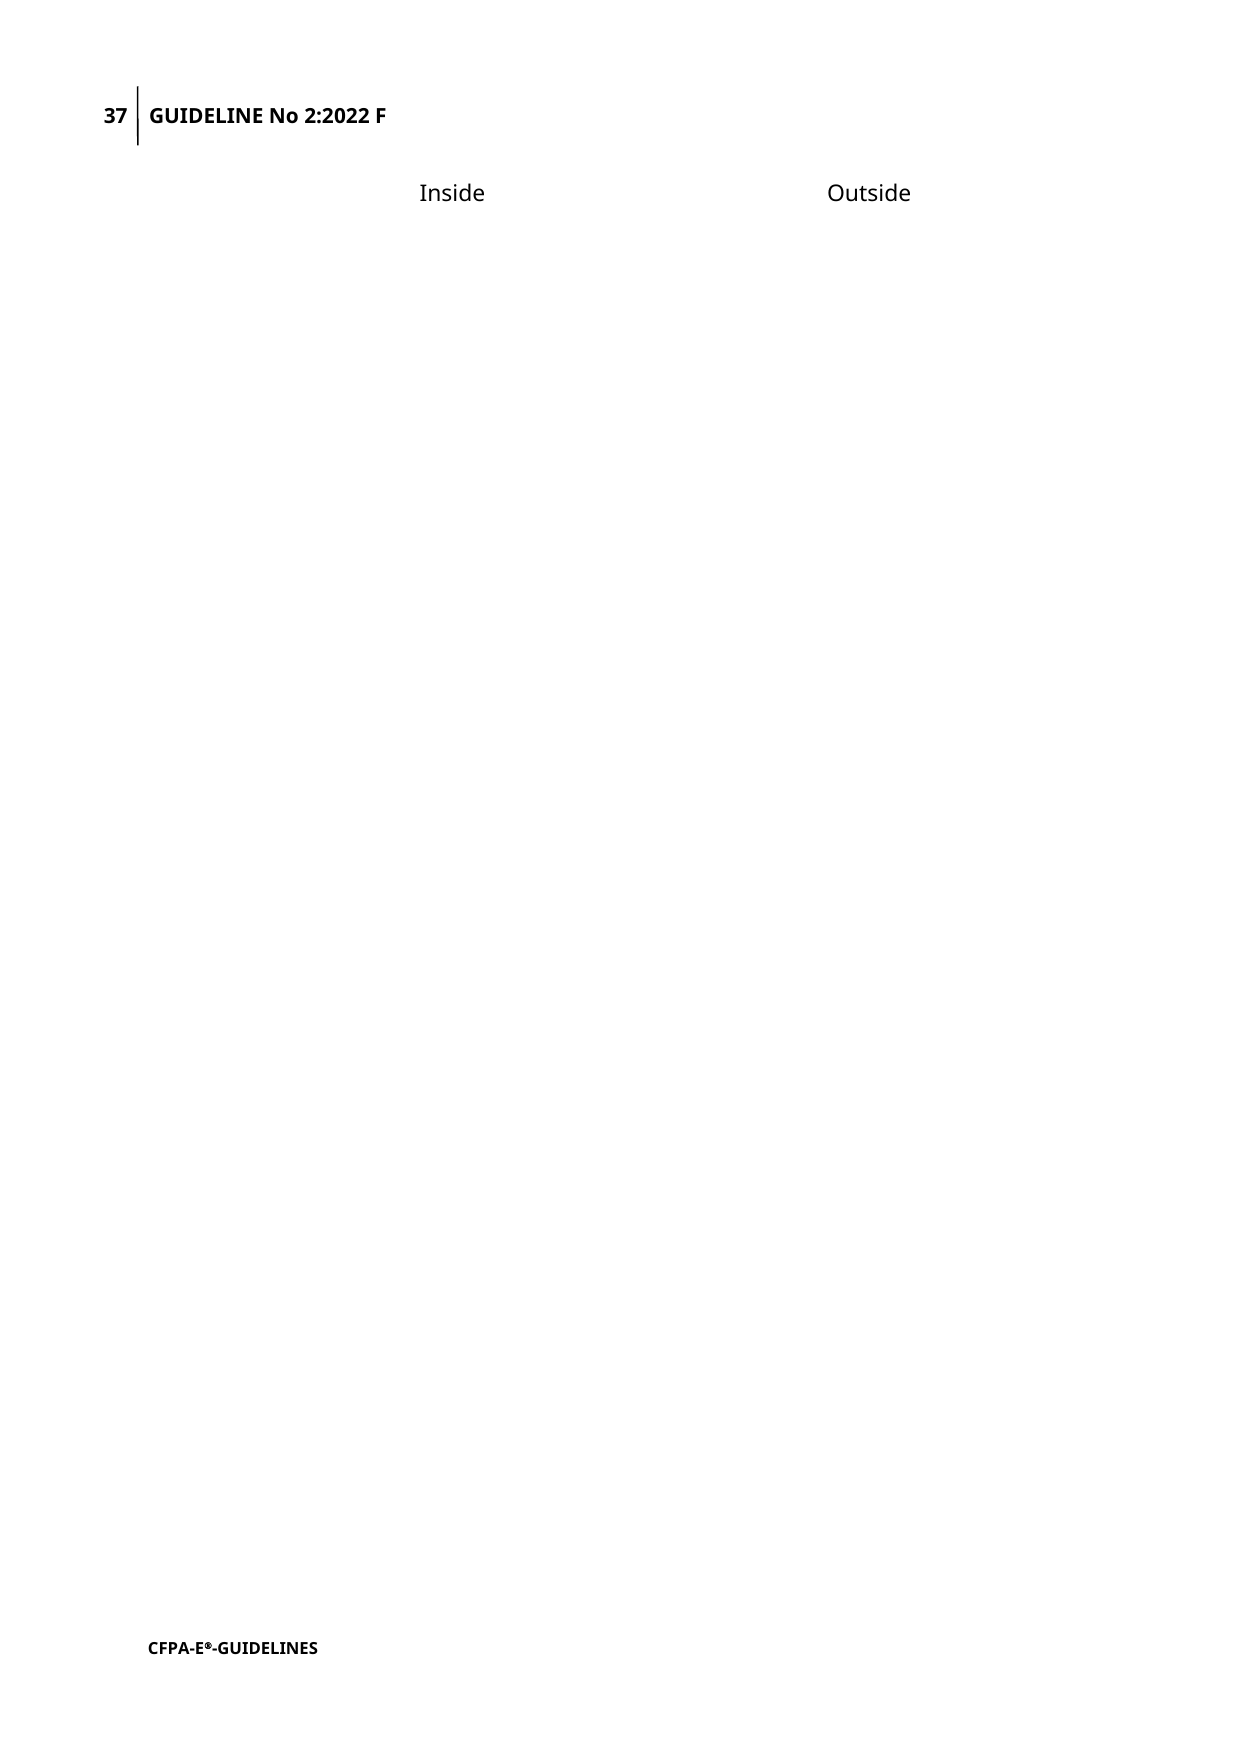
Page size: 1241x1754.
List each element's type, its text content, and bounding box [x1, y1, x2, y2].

text Inside Outside [148, 177, 1152, 208]
